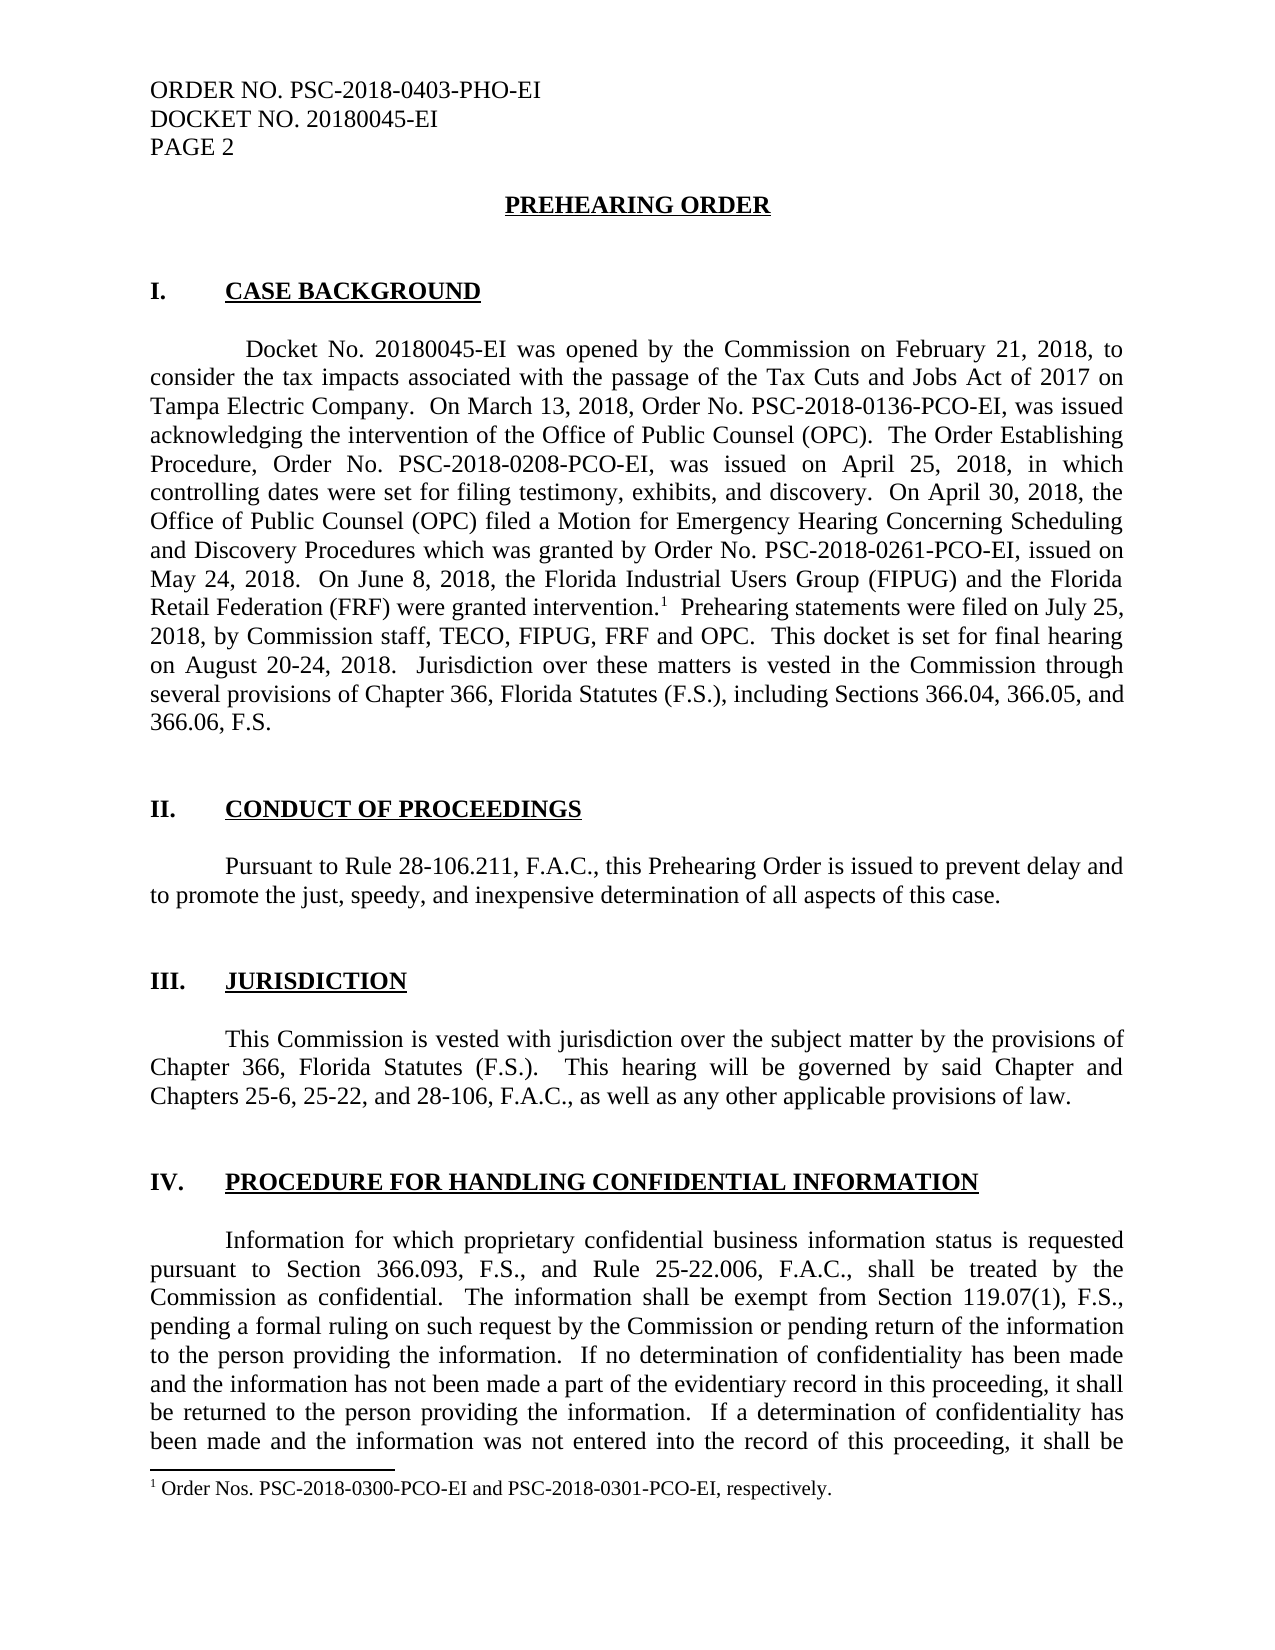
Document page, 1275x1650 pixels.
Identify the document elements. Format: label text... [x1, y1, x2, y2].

text III. JURISDICTION [150, 966, 1125, 995]
text This Commission is vested with jurisdiction over the subject matter by the provisions of Chapter 366, Florida Statutes (F.S.). This hearing will be governed by said Chapter and Chapters 25-6, 25-22, and 28-106, F.A.C., as well as any other applicable provisions of law. [150, 1024, 1125, 1110]
text Pursuant to Rule 28-106.211, F.A.C., this Prehearing Order is issued to prevent delay and to promote the just, speedy, and inexpensive determination of all aspects of this case. [150, 851, 1125, 909]
text Docket No. 20180045-EI was opened by the Commission on February 21, 2018, to consider the tax impacts associated with the passage of the Tax Cuts and Jobs Act of 2017 on Tampa Electric Company. On March 13, 2018, Order No. PSC-2018-0136-PCO-EI, was issued acknowledging the intervention of the Office of Public Counsel (OPC). The Order Establishing Procedure, Order No. PSC-2018-0208-PCO-EI, was issued on April 25, 2018, in which controlling dates were set for filing testimony, exhibits, and discovery. On April 30, 2018, the Office of Public Counsel (OPC) filed a Motion for Emergency Hearing Concerning Scheduling and Discovery Procedures which was granted by Order No. PSC-2018-0261-PCO-EI, issued on May 24, 2018. On June 8, 2018, the Florida Industrial Users Group (FIPUG) and the Florida Retail Federation (FRF) were granted intervention. Prehearing statements were filed on July 25, 2018, by Commission staff, TECO, FIPUG, FRF and OPC. This docket is set for final hearing on August 20-24, 2018. Jurisdiction over these matters is vested in the Commission through several provisions of Chapter 366, Florida Statutes (F.S.), including Sections 366.04, 366.05, and 366.06, F.S. [150, 334, 1125, 736]
text II. CONDUCT OF PROCEEDINGS [150, 794, 1125, 822]
text PREHEARING ORDER [150, 190, 1125, 219]
text IV. PROCEDURE FOR HANDLING CONFIDENTIAL INFORMATION [150, 1167, 1125, 1196]
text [150, 1225, 1125, 1455]
text I. CASE BACKGROUND [150, 276, 1125, 305]
